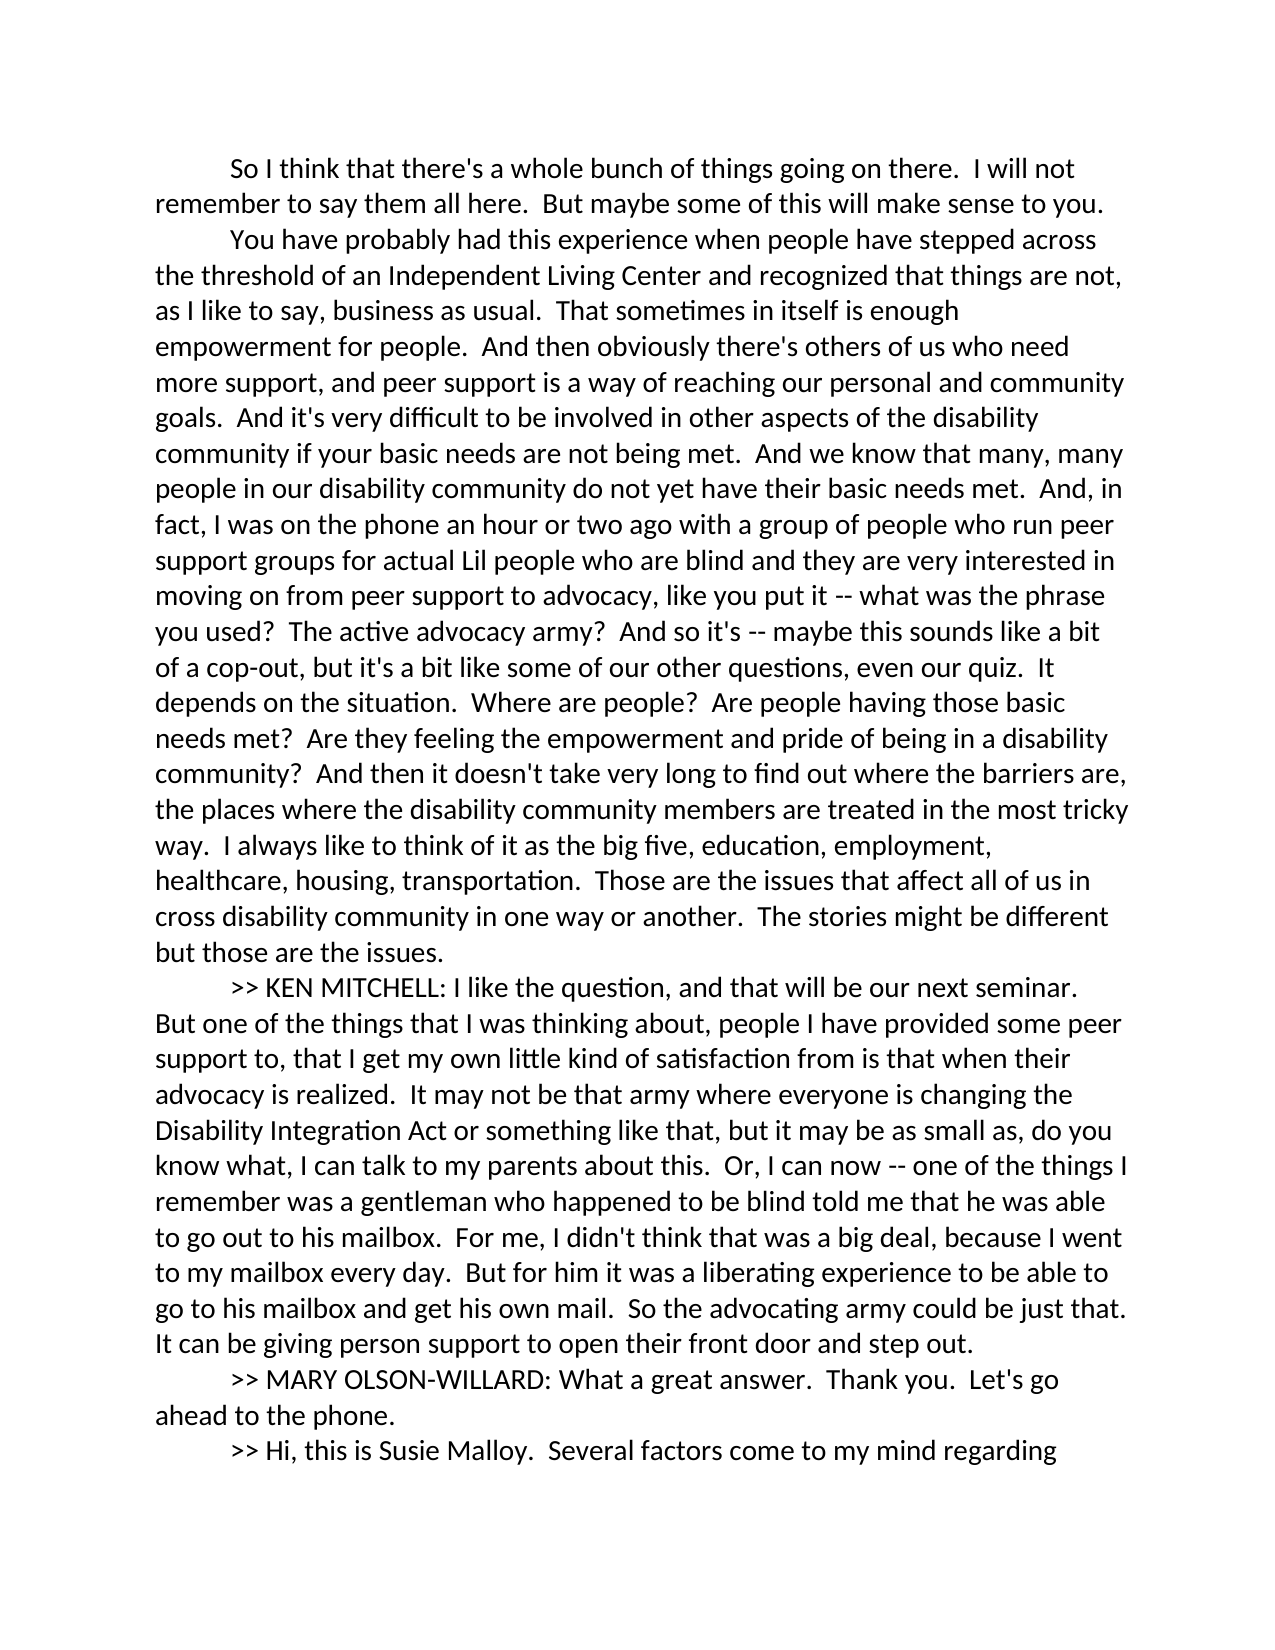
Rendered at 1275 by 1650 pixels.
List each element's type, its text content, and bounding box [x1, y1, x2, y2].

text You have probably had this experience when people have stepped across the threshold of an Independent Living Center and recognized that things are not, as I like to say, business as usual. That sometimes in itself is enough empowerment for people. And then obviously there's others of us who need more support, and peer support is a way of reaching our personal and community goals. And it's very difficult to be involved in other aspects of the disability community if your basic needs are not being met. And we know that many, many people in our disability community do not yet have their basic needs met. And, in fact, I was on the phone an hour or two ago with a group of people who run peer support groups for actual Lil people who are blind and they are very interested in moving on from peer support to advocacy, like you put it -- what was the phrase you used? The active advocacy army? And so it's -- maybe this sounds like a bit of a cop-out, but it's a bit like some of our other questions, even our quiz. It depends on the situation. Where are people? Are people having those basic needs met? Are they feeling the empowerment and pride of being in a disability community? And then it doesn't take very long to find out where the barriers are, the places where the disability community members are treated in the most tricky way. I always like to think of it as the big five, education, employment, healthcare, housing, transportation. Those are the issues that affect all of us in cross disability community in one way or another. The stories might be different but those are the issues. [155, 221, 1130, 969]
text >> MARY OLSON-WILLARD: What a great answer. Thank you. Let's go ahead to the phone. [155, 1361, 1130, 1432]
text >> KEN MITCHELL: I like the question, and that will be our next seminar. But one of the things that I was thinking about, people I have provided some peer support to, that I get my own little kind of satisfaction from is that when their advocacy is realized. It may not be that army where everyone is changing the Disability Integration Act or something like that, but it may be as small as, do you know what, I can talk to my parents about this. Or, I can now -- one of the things I remember was a gentleman who happened to be blind told me that he was able to go out to his mailbox. For me, I didn't think that was a big deal, because I went to my mailbox every day. But for him it was a liberating experience to be able to go to his mailbox and get his own mail. So the advocating army could be just that. It can be giving person support to open their front door and step out. [155, 969, 1130, 1361]
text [155, 1432, 1130, 1468]
text So I think that there's a whole bunch of things going on there. I will not remember to say them all here. But maybe some of this will make sense to you. [155, 150, 1130, 221]
